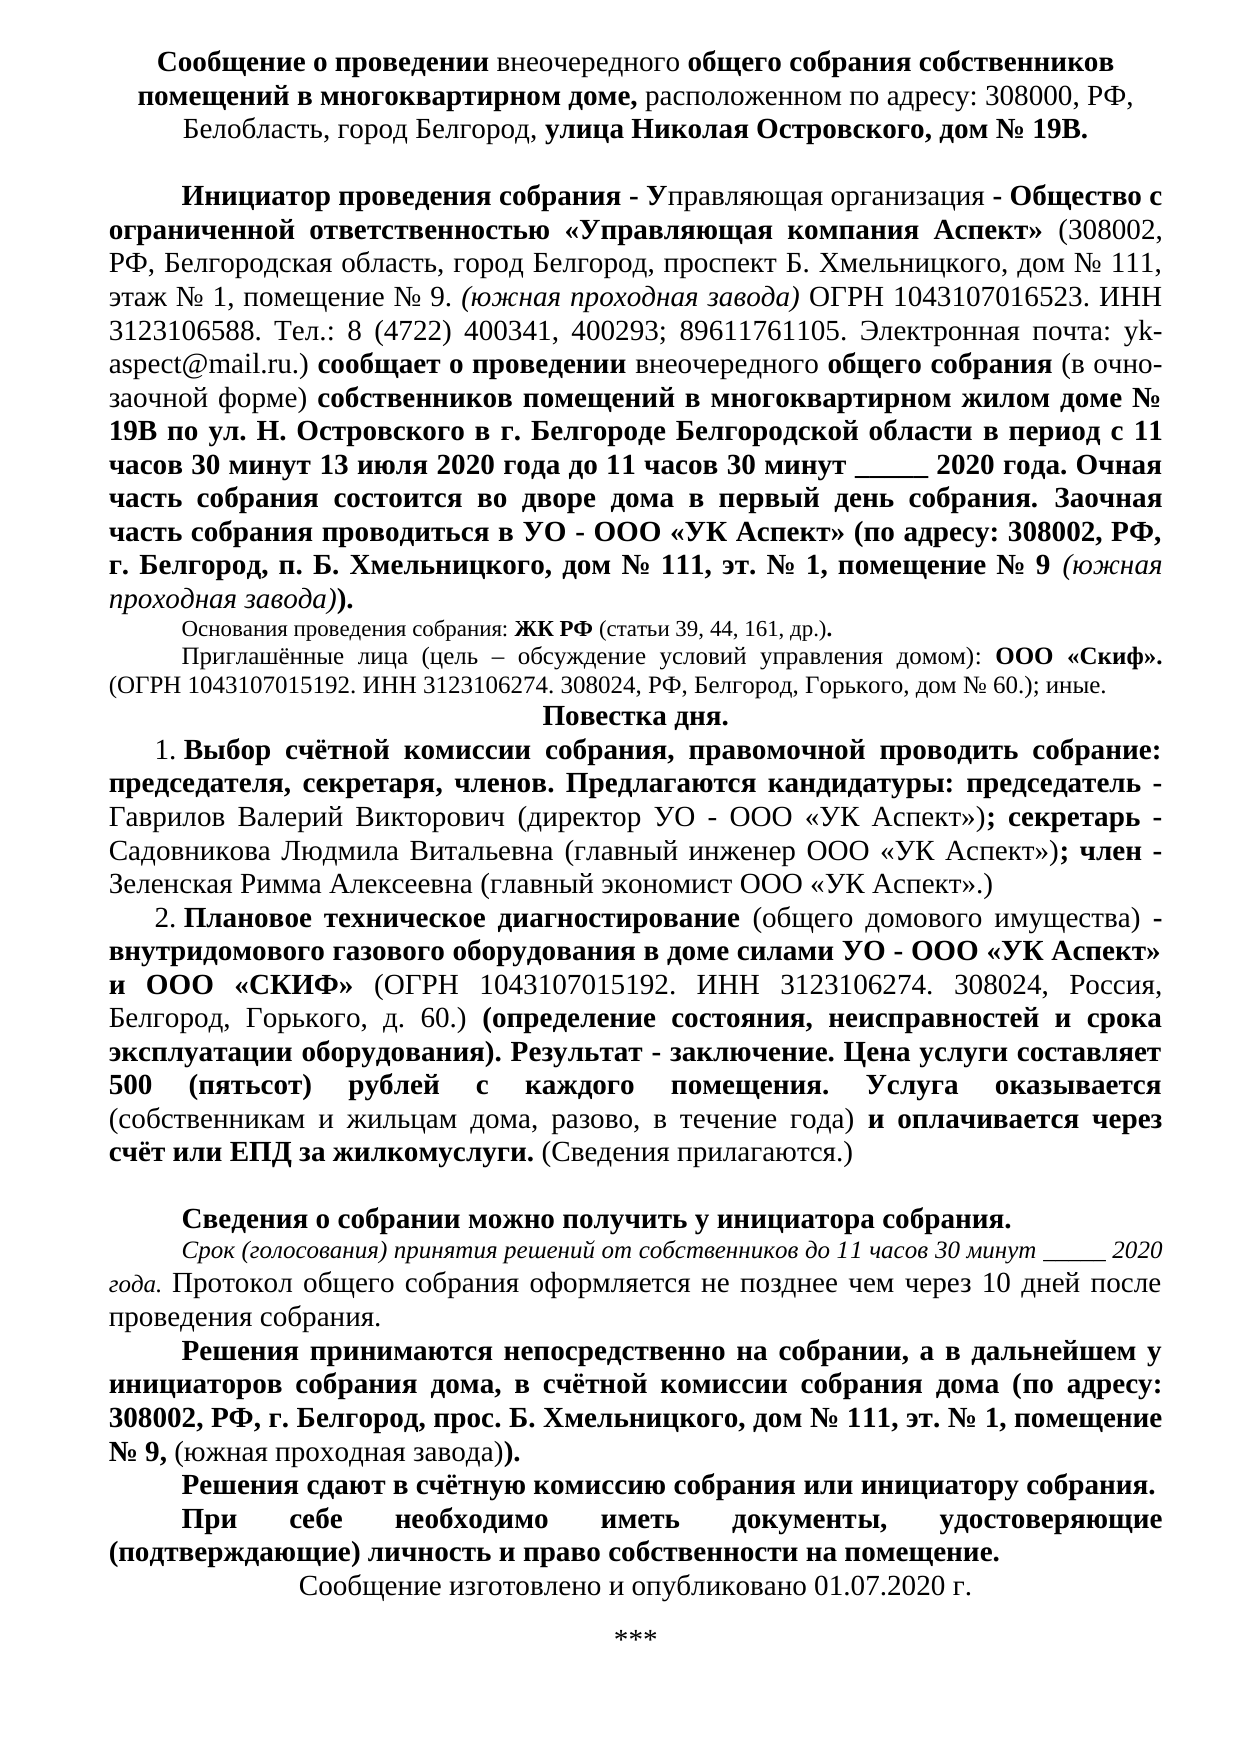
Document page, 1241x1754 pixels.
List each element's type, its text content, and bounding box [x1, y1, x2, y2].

text Приглашённые лица (цель – обсуждение условий управления домом): ООО «Скиф». (ОГРН 1043107015192. ИНН 3123106274. 308024, РФ, Белгород, Горького, дом № 60.); иные. [108, 641, 1162, 698]
list Сведения о собрании можно получить у инициатора собрания. [108, 1202, 1162, 1235]
list Выбор счётной комиссии собрания, правомочной проводить собрание: председателя, секретаря, членов. Предлагаются кандидатуры: председатель - Гаврилов Валерий Викторович (директор УО - ООО «УК Аспект»); секретарь - Садовникова Людмила Витальевна (главный инженер ООО «УК Аспект»); член - Зеленская Римма Алексеевна (главный экономист ООО «УК Аспект».) [108, 732, 1162, 900]
text *** [108, 1622, 1162, 1656]
text При себе необходимо иметь документы, удостоверяющие (подтверждающие) личность и право собственности на помещение. [108, 1501, 1162, 1568]
text Решения принимаются непосредственно на собрании, а в дальнейшем у инициаторов собрания дома, в счётной комиссии собрания дома (по адресу: 308002, РФ, г. Белгород, прос. Б. Хмельницкого, дом № 111, эт. № 1, помещение № 9, (южная проходная завода)). [108, 1333, 1162, 1467]
text Сообщение изготовлено и опубликовано 01.07.2020 г. [108, 1568, 1162, 1601]
text Сообщение о проведении внеочередного общего собрания собственников помещений в многоквартирном доме, расположенном по адресу: 308000, РФ, Белобласть, город Белгород, улица Николая Островского, дом № 19В. [108, 44, 1162, 145]
list Плановое техническое диагностирование (общего домового имущества) - внутридомового газового оборудования в доме силами УО - ООО «УК Аспект» и ООО «СКИФ» (ОГРН 1043107015192. ИНН 3123106274. 308024, Россия, Белгород, Горького, д. 60.) (определение состояния, неисправностей и срока эксплуатации оборудования). Результат - заключение. Цена услуги составляет 500 (пятьсот) рублей с каждого помещения. Услуга оказывается (собственникам и жильцам дома, разово, в течение года) и оплачивается через счёт или ЕПД за жилкомуслуги. (Сведения прилагаются.) [108, 900, 1162, 1168]
text Инициатор проведения собрания - Управляющая организация - Общество с ограниченной ответственностью «Управляющая компания Аспект» (308002, РФ, Белгородская область, город Белгород, проспект Б. Хмельницкого, дом № 111, этаж № 1, помещение № 9. (южная проходная завода) ОГРН 1043107016523. ИНН 3123106588. Тел.: 8 (4722) 400341, 400293; 89611761105. Электронная почта: yk-aspeсt@mail.ru.) сообщает о проведении внеочередного общего собрания (в очно-заочной форме) собственников помещений в многоквартирном жилом доме № 19В по ул. Н. Островского в г. Белгороде Белгородской области в период с 11 часов 30 минут 13 июля 2020 года до 11 часов 30 минут _____ 2020 года. Очная часть собрания состоится во дворе дома в первый день собрания. Заочная часть собрания проводиться в УО - ООО «УК Аспект» (по адресу: 308002, РФ, г. Белгород, п. Б. Хмельницкого, дом № 111, эт. № 1, помещение № 9 (южная проходная завода)). [108, 178, 1162, 614]
text Основания проведения собрания: ЖК РФ (статьи 39, 44, 161, др.). [108, 614, 1162, 641]
text Срок (голосования) принятия решений от собственников до 11 часов 30 минут _____ 2020 года. Протокол общего собрания оформляется не позднее чем через 10 дней после проведения собрания. [108, 1235, 1162, 1333]
text Повестка дня. [108, 698, 1162, 732]
text Решения сдают в счётную комиссию собрания или инициатору собрания. [108, 1467, 1162, 1501]
